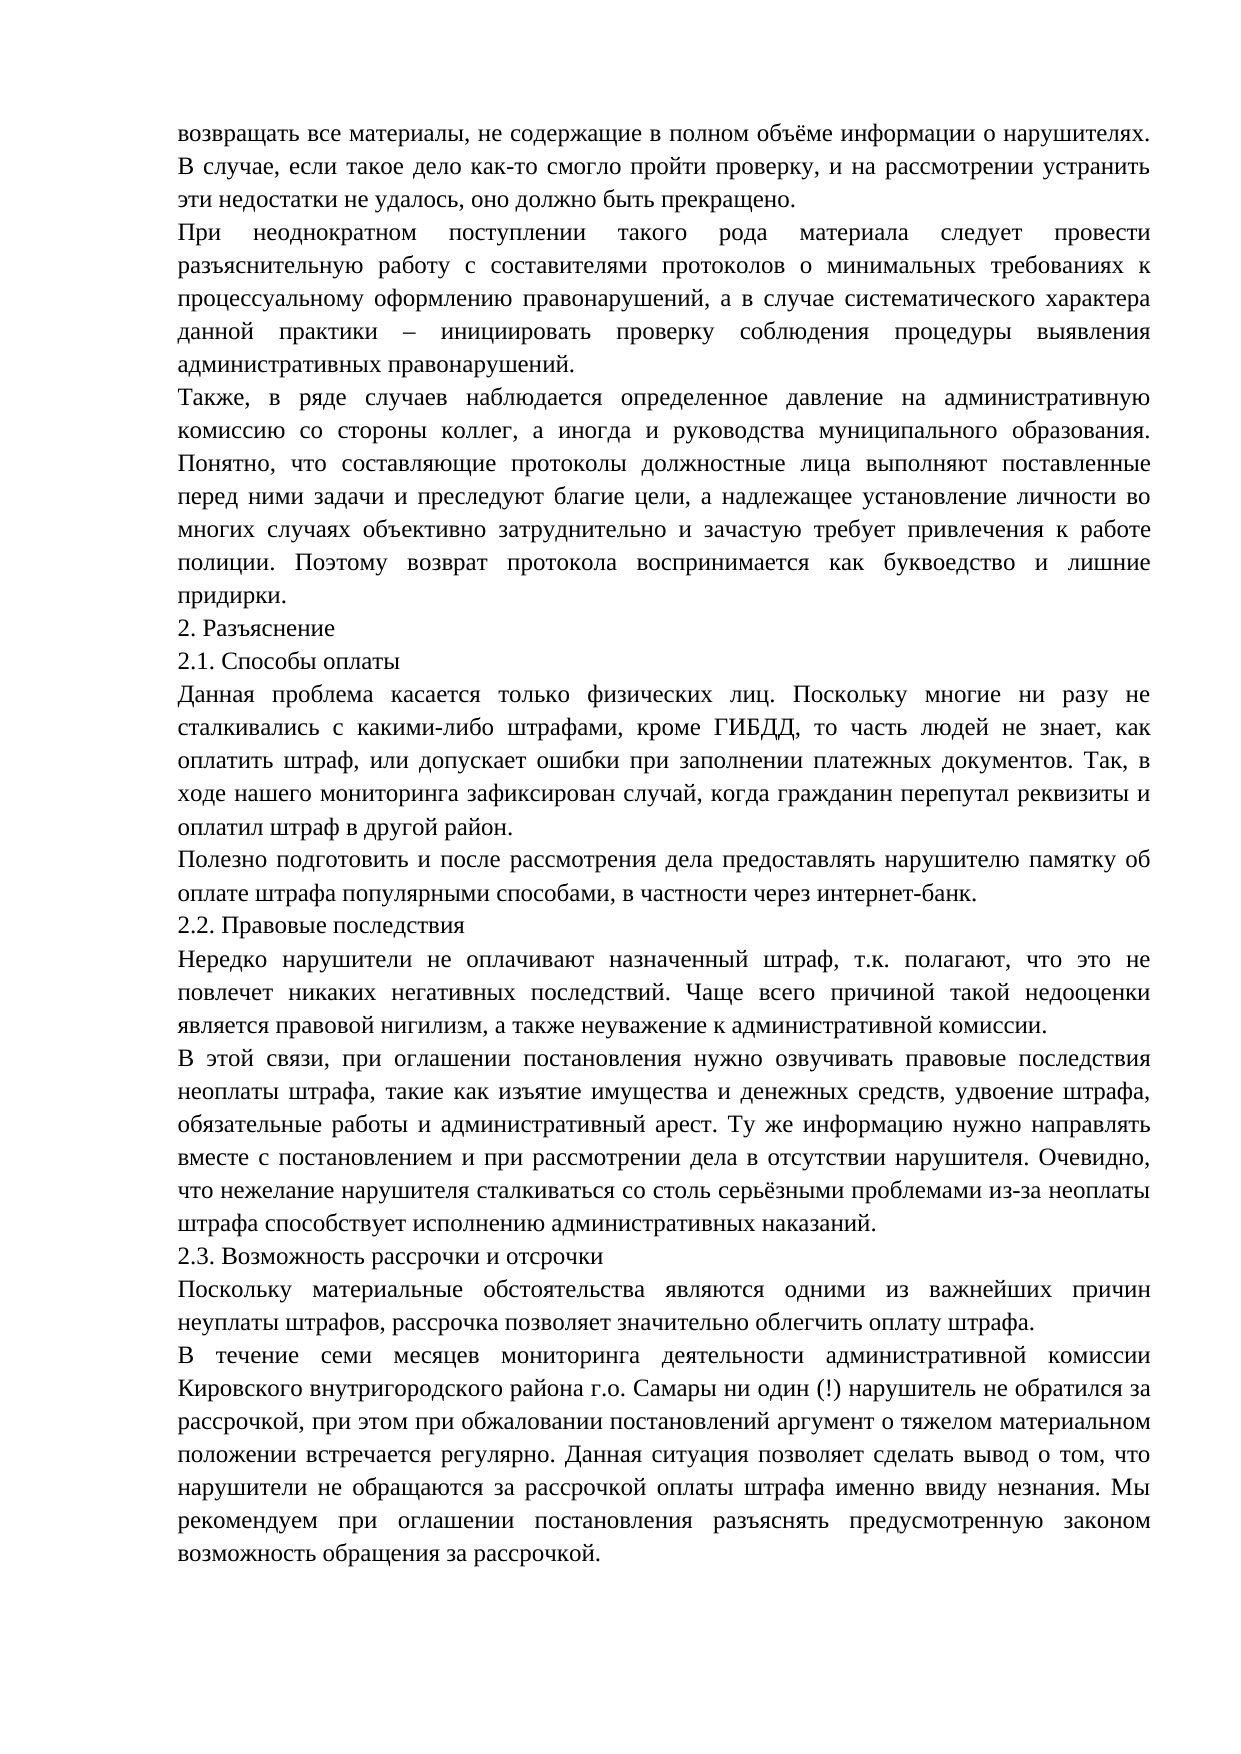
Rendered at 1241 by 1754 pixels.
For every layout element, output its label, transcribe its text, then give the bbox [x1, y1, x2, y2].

text 2.3. Возможность рассрочки и отсрочки [177, 1241, 1152, 1269]
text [177, 118, 1152, 213]
text 2.2. Правовые последствия [177, 911, 1152, 939]
text Также, в ряде случаев наблюдается определенное давление на административную комиссию со стороны коллег, а иногда и руководства муниципального образования. Понятно, что составляющие протоколы должностные лица выполняют поставленные перед ними задачи и преследуют благие цели, а надлежащее установление личности во многих случаях объективно затруднительно и зачастую требует привлечения к работе полиции. Поэтому возврат протокола воспринимается как буквоедство и лишние придирки. [177, 382, 1152, 609]
text Поскольку материальные обстоятельства являются одними из важнейших причин неуплаты штрафов, рассрочка позволяет значительно облегчить оплату штрафа. [177, 1274, 1152, 1336]
text 2.1. Способы оплаты [177, 646, 1152, 675]
text 2. Разъяснение [177, 613, 1152, 642]
text Нередко нарушители не оплачивают назначенный штраф, т.к. полагают, что это не повлечет никаких негативных последствий. Чаще всего причиной такой недооценки является правовой нигилизм, а также неуважение к административной комиссии. [177, 944, 1152, 1038]
text В этой связи, при оглашении постановления нужно озвучивать правовые последствия неоплаты штрафа, такие как изъятие имущества и денежных средств, удвоение штрафа, обязательные работы и административный арест. Ту же информацию нужно направлять вместе с постановлением и при рассмотрении дела в отсутствии нарушителя. Очевидно, что нежелание нарушителя сталкиваться со столь серьёзными проблемами из-за неоплаты штрафа способствует исполнению административных наказаний. [177, 1043, 1152, 1237]
text Полезно подготовить и после рассмотрения дела предоставлять нарушителю памятку об оплате штрафа популярными способами, в частности через интернет-банк. [177, 844, 1152, 906]
text В течение семи месяцев мониторинга деятельности административной комиссии Кировского внутригородского района г.о. Самары ни один (!) нарушитель не обратился за рассрочкой, при этом при обжаловании постановлений аргумент о тяжелом материальном положении встречается регулярно. Данная ситуация позволяет сделать вывод о том, что нарушители не обращаются за рассрочкой оплаты штрафа именно ввиду незнания. Мы рекомендуем при оглашении постановления разъяснять предусмотренную законом возможность обращения за рассрочкой. [177, 1340, 1152, 1567]
text Данная проблема касается только физических лиц. Поскольку многие ни разу не сталкивались с какими-либо штрафами, кроме ГИБДД, то часть людей не знает, как оплатить штраф, или допускает ошибки при заполнении платежных документов. Так, в ходе нашего мониторинга зафиксирован случай, когда гражданин перепутал реквизиты и оплатил штраф в другой район. [177, 679, 1152, 840]
text При неоднократном поступлении такого рода материала следует провести разъяснительную работу с составителями протоколов о минимальных требованиях к процессуальному оформлению правонарушений, а в случае систематического характера данной практики – инициировать проверку соблюдения процедуры выявления административных правонарушений. [177, 217, 1152, 378]
